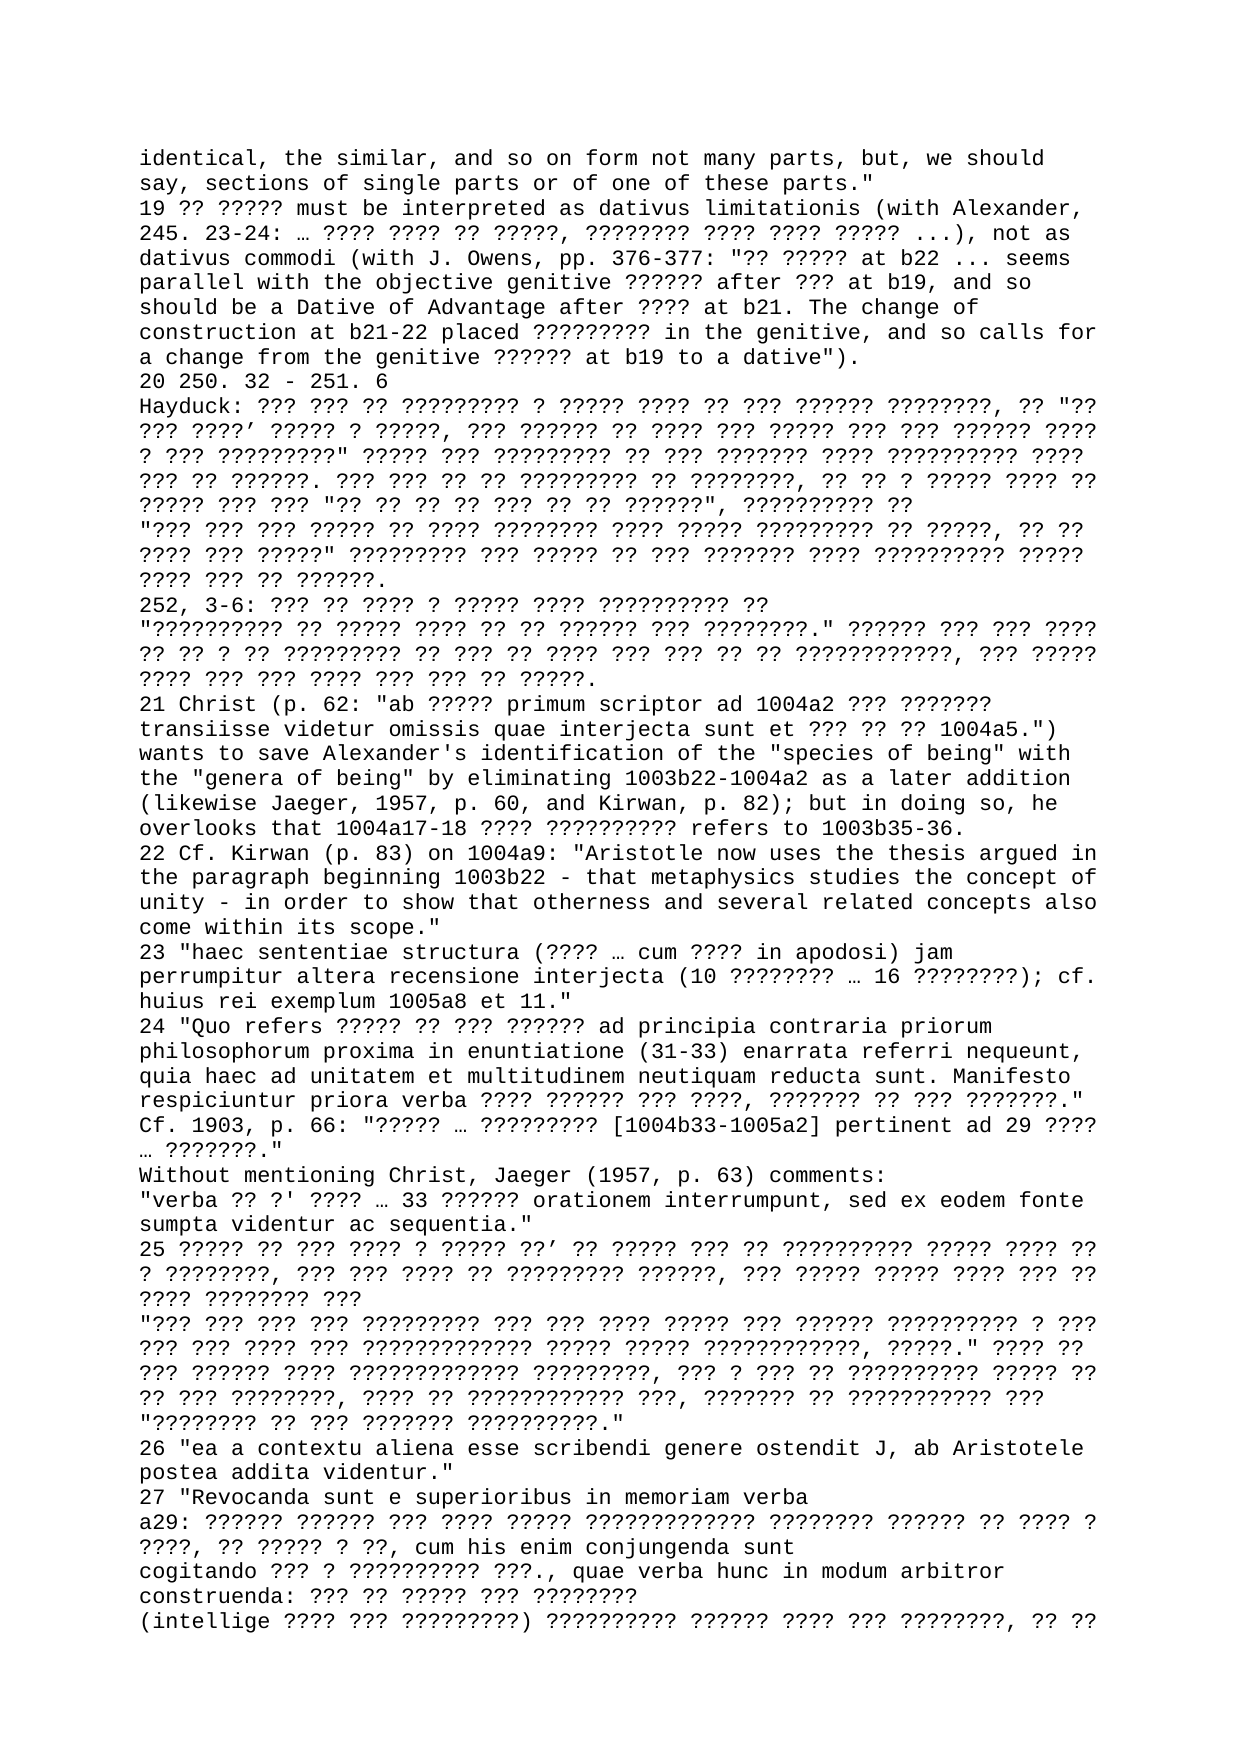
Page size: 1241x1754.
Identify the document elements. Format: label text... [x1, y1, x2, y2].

text 19 ?? ????? must be interpreted as dativus limitationis (with Alexander, 245. 23-24: … ???? ???? ?? ?????, ???????? ???? ???? ????? ...), not as dativus commodi (with J. Owens, pp. 376-377: "?? ????? at b22 ... seems parallel with the objective genitive ?????? after ??? at b19, and so should be a Dative of Advantage after ???? at b21. The change of construction at b21-22 placed ????????? in the genitive, and so calls for a change from the genitive ?????? at b19 to a dative"). [139, 197, 1101, 371]
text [139, 148, 1101, 197]
text 23 "haec sententiae structura (???? … cum ???? in apodosi) jam perrumpitur altera recensione interjecta (10 ???????? … 16 ????????); cf. huius rei exemplum 1005a8 et 11." [139, 941, 1101, 1015]
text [139, 1486, 1101, 1635]
text 21 Christ (p. 62: "ab ????? primum scriptor ad 1004a2 ??? ??????? transiisse videtur omissis quae interjecta sunt et ??? ?? ?? 1004a5.") wants to save Alexander's identification of the "species of being" with the "genera of being" by eliminating 1003b22-1004a2 as a later addition (likewise Jaeger, 1957, p. 60, and Kirwan, p. 82); but in doing so, he overlooks that 1004a17-18 ???? ?????????? refers to 1003b35-36. [139, 693, 1101, 842]
text 26 "ea a contextu aliena esse scribendi genere ostendit J, ab Aristotele postea addita videntur." [139, 1437, 1101, 1486]
text 252, 3-6: ??? ?? ???? ? ????? ???? ?????????? ?? "?????????? ?? ????? ???? ?? ?? ?????? ??? ????????." ?????? ??? ??? ???? ?? ?? ? ?? ????????? ?? ??? ?? ???? ??? ??? ?? ?? ????????????, ??? ????????? ??? ??? ???? ??? ??? ?? ?????. [139, 594, 1101, 693]
text 22 Cf. Kirwan (p. 83) on 1004a9: "Aristotle now uses the thesis argued in the paragraph beginning 1003b22 - that metaphysics studies the concept of unity - in order to show that otherness and several related concepts also come within its scope." [139, 842, 1101, 941]
text 20 250. 32 - 251. 6 Hayduck: ??? ??? ?? ????????? ? ????? ???? ?? ??? ?????? ????????, ?? "?? ??? ????’ ????? ? ?????, ??? ?????? ?? ???? ??? ????? ??? ??? ?????? ????? ??? ?????????" ????? ??? ????????? ?? ??? ??????? ???? ?????????? ???? ??? ?? ??????. ??? ??? ?? ?? ????????? ?? ????????, ?? ?? ? ????? ???? ??????? ??? ??? "?? ?? ?? ?? ??? ?? ?? ??????", ?????????? ?? "??? ??? ??? ????? ?? ???? ???????? ???? ????? ????????? ?? ?????, ?? ?? ???? ??? ?????" ????????? ??? ????? ?? ??? ??????? ???? ?????????? ????? ???? ??? ?? ??????. [139, 371, 1101, 594]
text 24 "Quo refers ????? ?? ??? ?????? ad principia contraria priorum philosophorum proxima in enuntiatione (31-33) enarrata referri nequeunt, quia haec ad unitatem et multitudinem neutiquam reducta sunt. Manifesto respiciuntur priora verba ???? ?????? ??? ????, ??????? ?? ??? ???????." Cf. 1903, p. 66: "????? … ????????? [1004b33-1005a2] pertinent ad 29 ???? … ???????." [139, 1015, 1101, 1164]
text 25 ????? ?? ??? ???? ? ????? ??’ ?? ????? ??? ?? ?????????? ????? ???? ??? ????????, ??? ??? ???? ?? ????????? ??????, ??? ????? ????? ???? ??? ?????? ???????? ??? "??? ??? ??? ??? ????????? ??? ??? ???? ????? ??? ?????? ?????????? ? ?????? ??? ???? ??? ????????????? ????? ????? ????????????, ?????." ???? ?? ??? ?????? ???? ????????????? ?????????, ??? ? ??? ?? ?????????? ????? ???? ??? ????????, ???? ?? ???????????? ???, ??????? ?? ??????????? ??? "???????? ?? ??? ??????? ??????????." [139, 1238, 1101, 1437]
text Without mentioning Christ, Jaeger (1957, p. 63) comments: "verba ?? ?' ???? … 33 ?????? orationem interrumpunt, sed ex eodem fonte sumpta videntur ac sequentia." [139, 1164, 1101, 1238]
